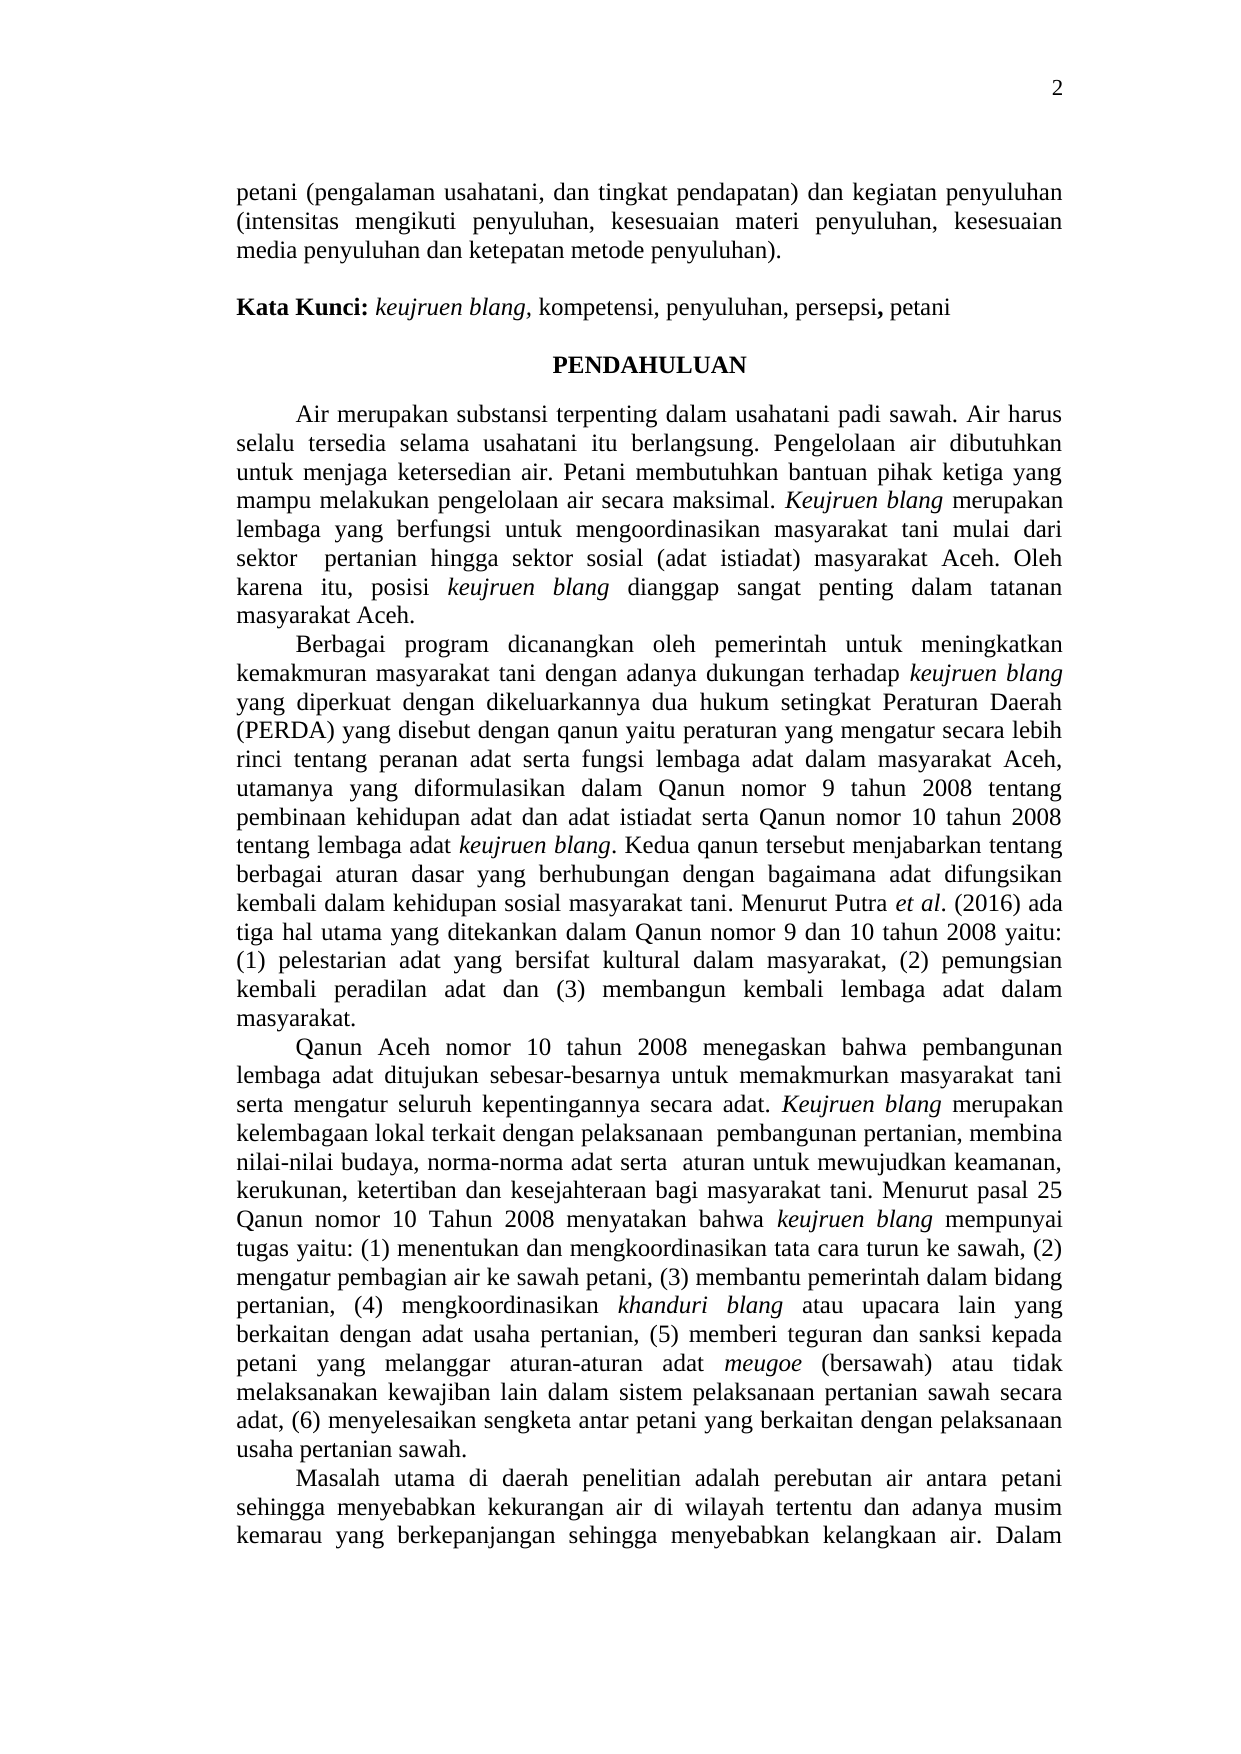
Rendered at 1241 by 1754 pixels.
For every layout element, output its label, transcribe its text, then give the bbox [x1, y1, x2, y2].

text Qanun Aceh nomor 10 tahun 2008 menegaskan bahwa pembangunan lembaga adat ditujukan sebesar-besarnya untuk memakmurkan masyarakat tani serta mengatur seluruh kepentingannya secara adat. Keujruen blang merupakan kelembagaan lokal terkait dengan pelaksanaan pembangunan pertanian, membina nilai-nilai budaya, norma-norma adat serta aturan untuk mewujudkan keamanan, kerukunan, ketertiban dan kesejahteraan bagi masyarakat tani. Menurut pasal 25 Qanun nomor 10 Tahun 2008 menyatakan bahwa keujruen blang mempunyai tugas yaitu: (1) menentukan dan mengkoordinasikan tata cara turun ke sawah, (2) mengatur pembagian air ke sawah petani, (3) membantu pemerintah dalam bidang pertanian, (4) mengkoordinasikan khanduri blang atau upacara lain yang berkaitan dengan adat usaha pertanian, (5) memberi teguran dan sanksi kepada petani yang melanggar aturan-aturan adat meugoe (bersawah) atau tidak melaksanakan kewajiban lain dalam sistem pelaksanaan pertanian sawah secara adat, (6) menyelesaikan sengketa antar petani yang berkaitan dengan pelaksanaan usaha pertanian sawah. [236, 1032, 1063, 1463]
text Kata Kunci: keujruen blang, kompetensi, penyuluhan, persepsi, petani [236, 292, 1063, 321]
text PENDAHULUAN [236, 350, 1063, 378]
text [236, 1463, 1063, 1549]
text Berbagai program dicanangkan oleh pemerintah untuk meningkatkan kemakmuran masyarakat tani dengan adanya dukungan terhadap keujruen blang yang diperkuat dengan dikeluarkannya dua hukum setingkat Peraturan Daerah (PERDA) yang disebut dengan qanun yaitu peraturan yang mengatur secara lebih rinci tentang peranan adat serta fungsi lembaga adat dalam masyarakat Aceh, utamanya yang diformulasikan dalam Qanun nomor 9 tahun 2008 tentang pembinaan kehidupan adat dan adat istiadat serta Qanun nomor 10 tahun 2008 tentang lembaga adat keujruen blang. Kedua qanun tersebut menjabarkan tentang berbagai aturan dasar yang berhubungan dengan bagaimana adat difungsikan kembali dalam kehidupan sosial masyarakat tani. Menurut Putra et al. (2016) ada tiga hal utama yang ditekankan dalam Qanun nomor 9 dan 10 tahun 2008 yaitu: (1) pelestarian adat yang bersifat kultural dalam masyarakat, (2) pemungsian kembali peradilan adat dan (3) membangun kembali lembaga adat dalam masyarakat. [236, 629, 1063, 1032]
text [236, 177, 1063, 263]
list Air merupakan substansi terpenting dalam usahatani padi sawah. Air harus selalu tersedia selama usahatani itu berlangsung. Pengelolaan air dibutuhkan untuk menjaga ketersedian air. Petani membutuhkan bantuan pihak ketiga yang mampu melakukan pengelolaan air secara maksimal. Keujruen blang merupakan lembaga yang berfungsi untuk mengoordinasikan masyarakat tani mulai dari sektor pertanian hingga sektor sosial (adat istiadat) masyarakat Aceh. Oleh karena itu, posisi keujruen blang dianggap sangat penting dalam tatanan masyarakat Aceh. [236, 399, 1063, 629]
